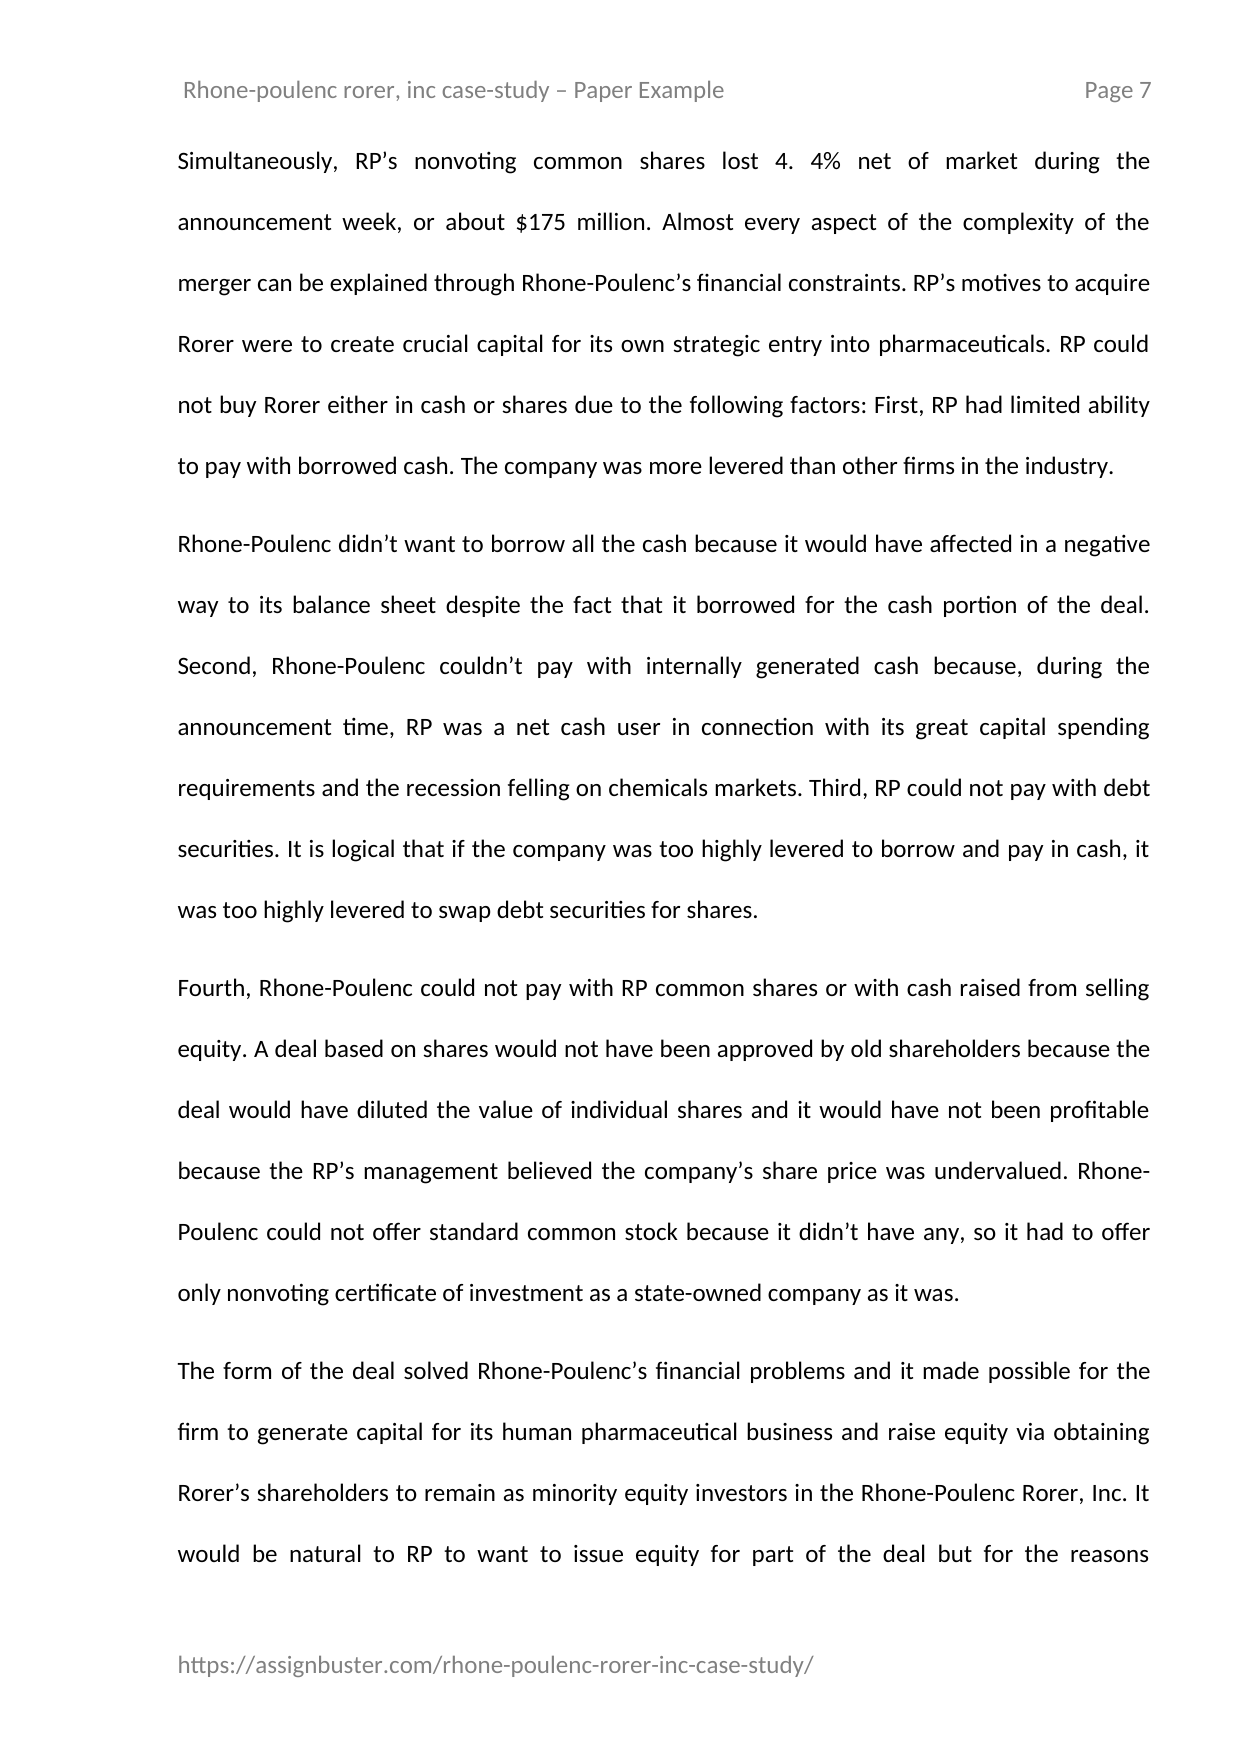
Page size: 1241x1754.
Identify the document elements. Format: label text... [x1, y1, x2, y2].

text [177, 1355, 1152, 1568]
text Simultaneously, RP’s nonvoting common shares lost 4. 4% net of market during the announcement week, or about $175 million. Almost every aspect of the complexity of the merger can be explained through Rhone-Poulenc’s financial constraints. RP’s motives to acquire Rorer were to create crucial capital for its own strategic entry into pharmaceuticals. RP could not buy Rorer either in cash or shares due to the following factors: First, RP had limited ability to pay with borrowed cash. The company was more levered than other firms in the industry. [177, 145, 1152, 481]
text Rhone-Poulenc didn’t want to borrow all the cash because it would have affected in a negative way to its balance sheet despite the fact that it borrowed for the cash portion of the deal. Second, Rhone-Poulenc couldn’t pay with internally generated cash because, during the announcement time, RP was a net cash user in connection with its great capital spending requirements and the recession felling on chemicals markets. Third, RP could not pay with debt securities. It is logical that if the company was too highly levered to borrow and pay in cash, it was too highly levered to swap debt securities for shares. [177, 528, 1152, 925]
text Fourth, Rhone-Poulenc could not pay with RP common shares or with cash raised from selling equity. A deal based on shares would not have been approved by old shareholders because the deal would have diluted the value of individual shares and it would have not been profitable because the RP’s management believed the company’s share price was undervalued. Rhone-Poulenc could not offer standard common stock because it didn’t have any, so it had to offer only nonvoting certificate of investment as a state-owned company as it was. [177, 972, 1152, 1308]
